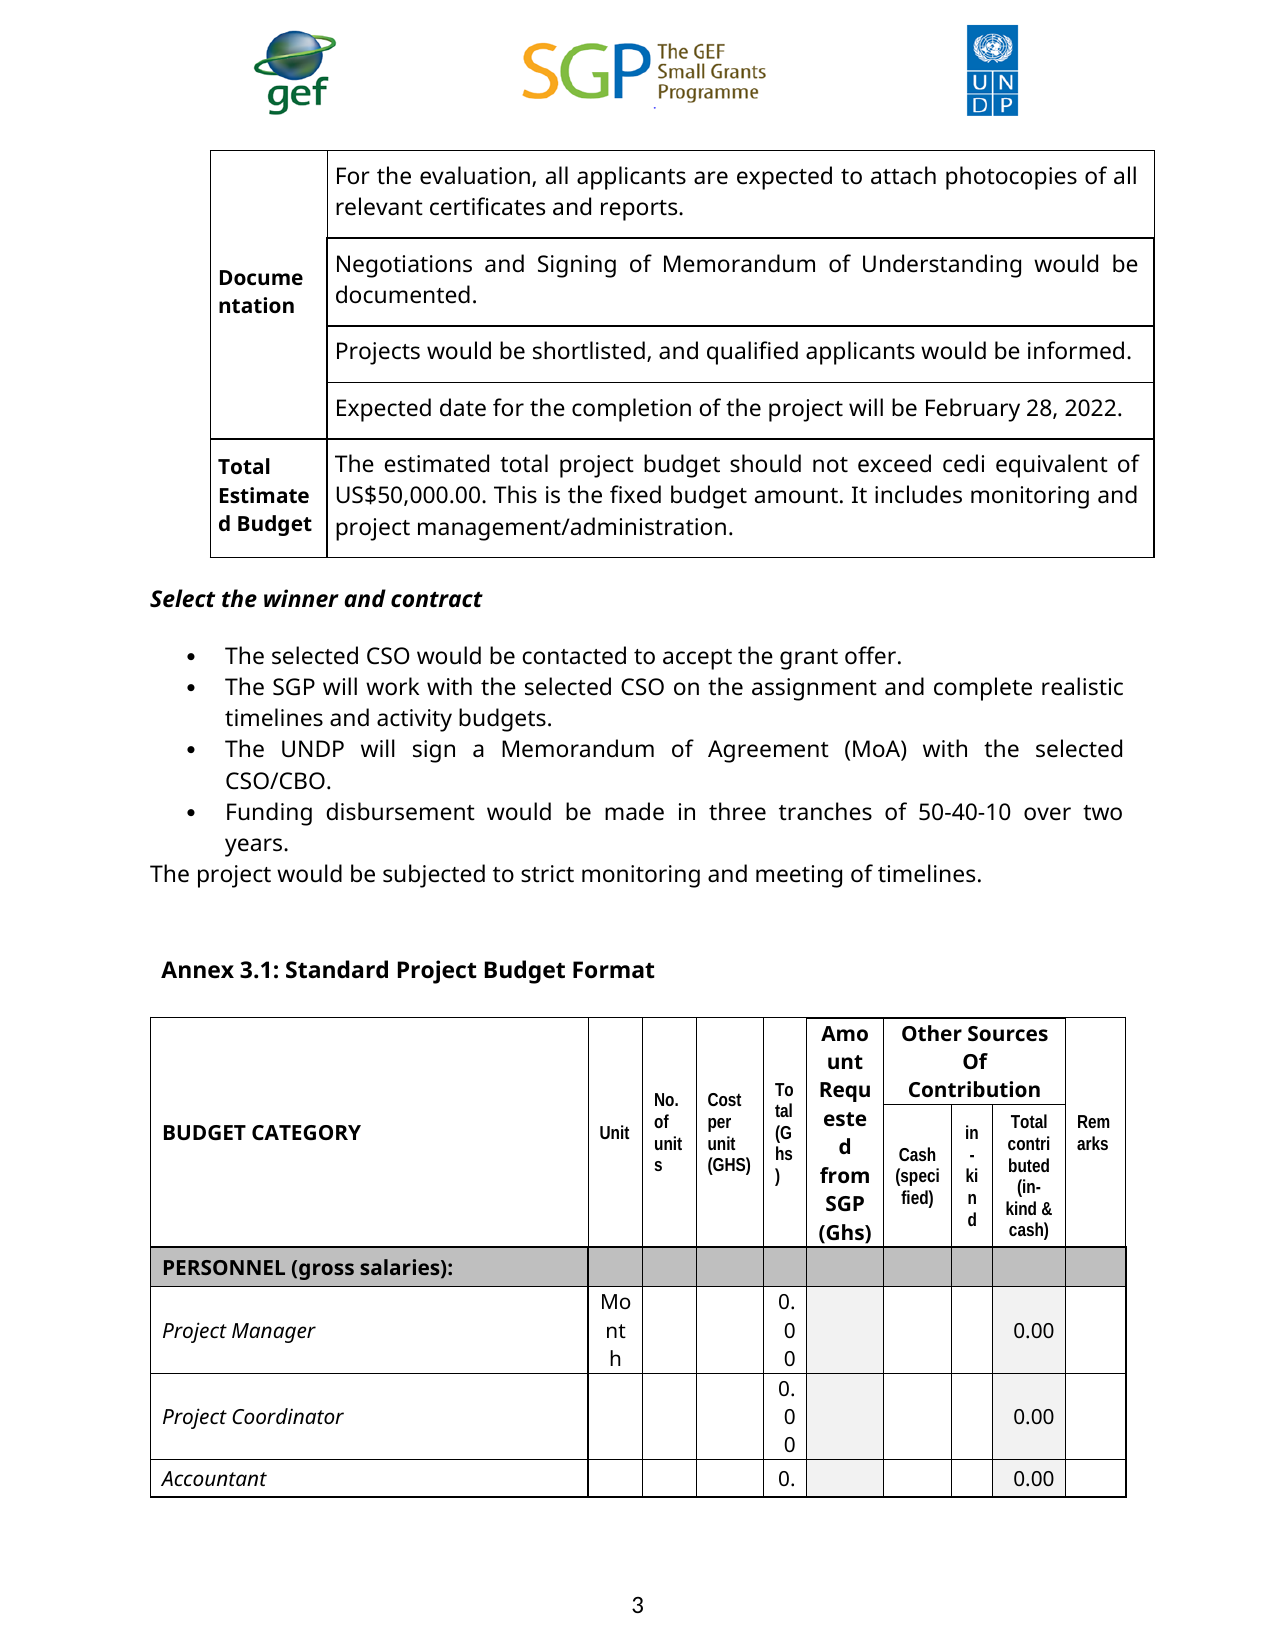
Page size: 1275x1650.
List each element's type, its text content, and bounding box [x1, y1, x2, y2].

table_cell [807, 1248, 883, 1286]
table_cell Total contributed (in-kind & cash) [993, 1105, 1065, 1246]
table_cell Total Estimated Budget [211, 440, 326, 557]
table_cell [1066, 1287, 1125, 1373]
table_header Cost per unit (GHS) [697, 1018, 763, 1246]
table_cell Projects would be shortlisted, and qualified applicants would be informed. [328, 327, 1153, 381]
table_header No. of units [643, 1018, 696, 1246]
table_cell Month [589, 1287, 642, 1373]
table_cell [697, 1460, 763, 1496]
table_cell Project Coordinator [151, 1374, 587, 1459]
table_cell The estimated total project budget should not exceed cedi equivalent of US$50,000.00. This is the fixed budget amount. It includes monitoring and project management/administration. [328, 440, 1153, 557]
table_header Remarks [1066, 1018, 1125, 1246]
table_cell [884, 1248, 951, 1286]
table_cell Project Manager [151, 1287, 587, 1373]
list The selected CSO would be contacted to accept the grant offer. [187, 639, 1125, 671]
table_cell [1066, 1374, 1125, 1459]
table_cell 0.00 [993, 1374, 1065, 1459]
table_cell [884, 1287, 951, 1373]
table_cell 0.00 [764, 1460, 806, 1496]
table_cell Cash (specified) [884, 1105, 951, 1246]
table_cell 0.00 [993, 1460, 1065, 1496]
table_cell PERSONNEL (gross salaries): [151, 1248, 587, 1286]
table_cell [643, 1374, 696, 1459]
table_header Other Sources Of Contribution [884, 1019, 1065, 1104]
table_cell [643, 1287, 696, 1373]
table_cell For the evaluation, all applicants are expected to attach photocopies of all relevant certificates and reports. [328, 151, 1154, 237]
table_cell 0.00 [764, 1374, 806, 1459]
table_cell [643, 1460, 696, 1496]
table_cell [697, 1287, 763, 1373]
picture [211, 0, 1064, 120]
table_cell 0.00 [993, 1287, 1065, 1373]
table_cell [993, 1248, 1065, 1286]
table_cell [884, 1460, 951, 1496]
table_header Total (Ghs) [764, 1018, 806, 1246]
text Select the winner and contract [150, 583, 1125, 614]
table_cell [1066, 1248, 1125, 1286]
table_cell Accountant [151, 1460, 587, 1496]
table_cell in-kind [952, 1105, 992, 1246]
table_cell [697, 1374, 763, 1459]
table_cell Expected date for the completion of the project will be February 28, 2022. [328, 383, 1153, 438]
table_cell [589, 1460, 642, 1496]
table_cell [589, 1248, 642, 1286]
table_cell [807, 1287, 883, 1373]
list The SGP will work with the selected CSO on the assignment and complete realistic timelines and activity budgets. [187, 671, 1125, 733]
table_cell [807, 1374, 883, 1459]
table_cell [884, 1374, 951, 1459]
table_cell [697, 1248, 763, 1286]
text The project would be subjected to strict monitoring and meeting of timelines. [150, 858, 1125, 889]
table_cell [643, 1248, 696, 1286]
table_cell [764, 1248, 806, 1286]
table_cell [952, 1374, 992, 1459]
table_header Amount Requested from SGP (Ghs) [807, 1019, 883, 1246]
table_cell Negotiations and Signing of Memorandum of Understanding would be documented. [328, 239, 1153, 325]
table_cell [952, 1460, 992, 1496]
table_cell 0.00 [764, 1287, 806, 1373]
list The UNDP will sign a Memorandum of Agreement (MoA) with the selected CSO/CBO. [187, 733, 1125, 796]
table_header Unit [589, 1018, 642, 1246]
table_cell Documentation [211, 151, 327, 438]
table_cell [1066, 1460, 1125, 1496]
table_cell [589, 1374, 642, 1459]
table_header BUDGET CATEGORY [151, 1018, 588, 1246]
table_cell [952, 1287, 992, 1373]
text Annex 3.1: Standard Project Budget Format [161, 954, 1125, 985]
list Funding disbursement would be made in three tranches of 50-40-10 over two years. [187, 796, 1125, 858]
table_cell [952, 1248, 992, 1286]
table_cell [807, 1460, 883, 1496]
